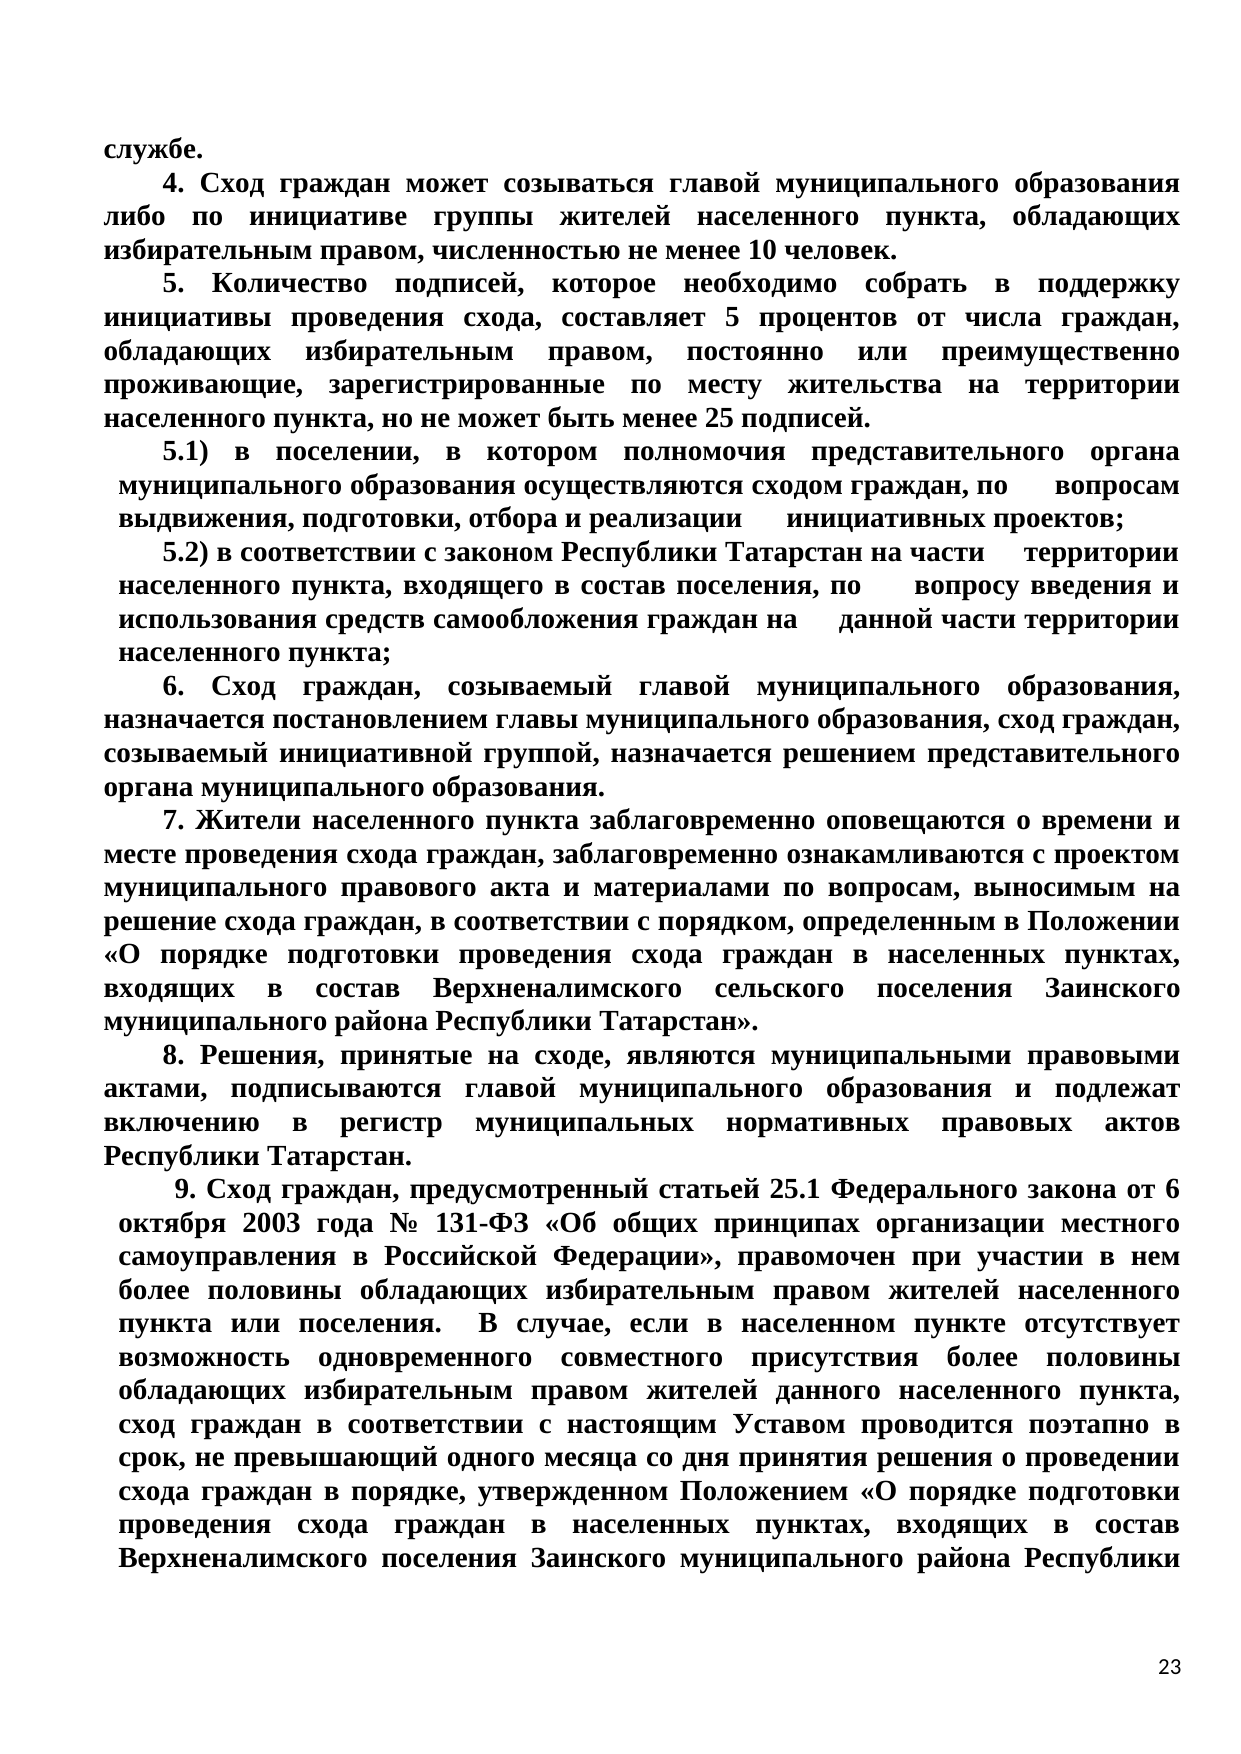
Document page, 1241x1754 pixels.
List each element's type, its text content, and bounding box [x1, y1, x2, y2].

text 5. Количество подписей, которое необходимо собрать в поддержку инициативы проведения схода, составляет 5 процентов от числа граждан, обладающих избирательным правом, постоянно или преимущественно проживающие, зарегистрированные по месту жительства на территории населенного пункта, но не может быть менее 25 подписей. [103, 266, 1181, 433]
text 5.2) в соответствии с законом Республики Татарстан на части территории населенного пункта, входящего в состав поселения, по вопросу введения и использования средств самообложения граждан на данной части территории населенного пункта; [118, 534, 1181, 668]
text 4. Сход граждан может созываться главой муниципального образования либо по инициативе группы жителей населенного пункта, обладающих избирательным правом, численностью не менее 10 человек. [103, 165, 1181, 266]
text 7. Жители населенного пункта заблаговременно оповещаются о времени и месте проведения схода граждан, заблаговременно ознакамливаются с проектом муниципального правового акта и материалами по вопросам, выносимым на решение схода граждан, в соответствии с порядком, определенным в Положении «О порядке подготовки проведения схода граждан в населенных пунктах, входящих в состав Верхненалимского сельского поселения Заинского муниципального района Республики Татарстан». [103, 802, 1181, 1037]
text 8. Решения, принятые на сходе, являются муниципальными правовыми актами, подписываются главой муниципального образования и подлежат включению в регистр муниципальных нормативных правовых актов Республики Татарстан. [103, 1037, 1181, 1171]
text 6. Сход граждан, созываемый главой муниципального образования, назначается постановлением главы муниципального образования, сход граждан, созываемый инициативной группой, назначается решением представительного органа муниципального образования. [103, 668, 1181, 802]
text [118, 1171, 1181, 1574]
text 5.1) в поселении, в котором полномочия представительного органа муниципального образования осуществляются сходом граждан, по вопросам выдвижения, подготовки, отбора и реализации инициативных проектов; [118, 433, 1181, 534]
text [103, 131, 1181, 165]
